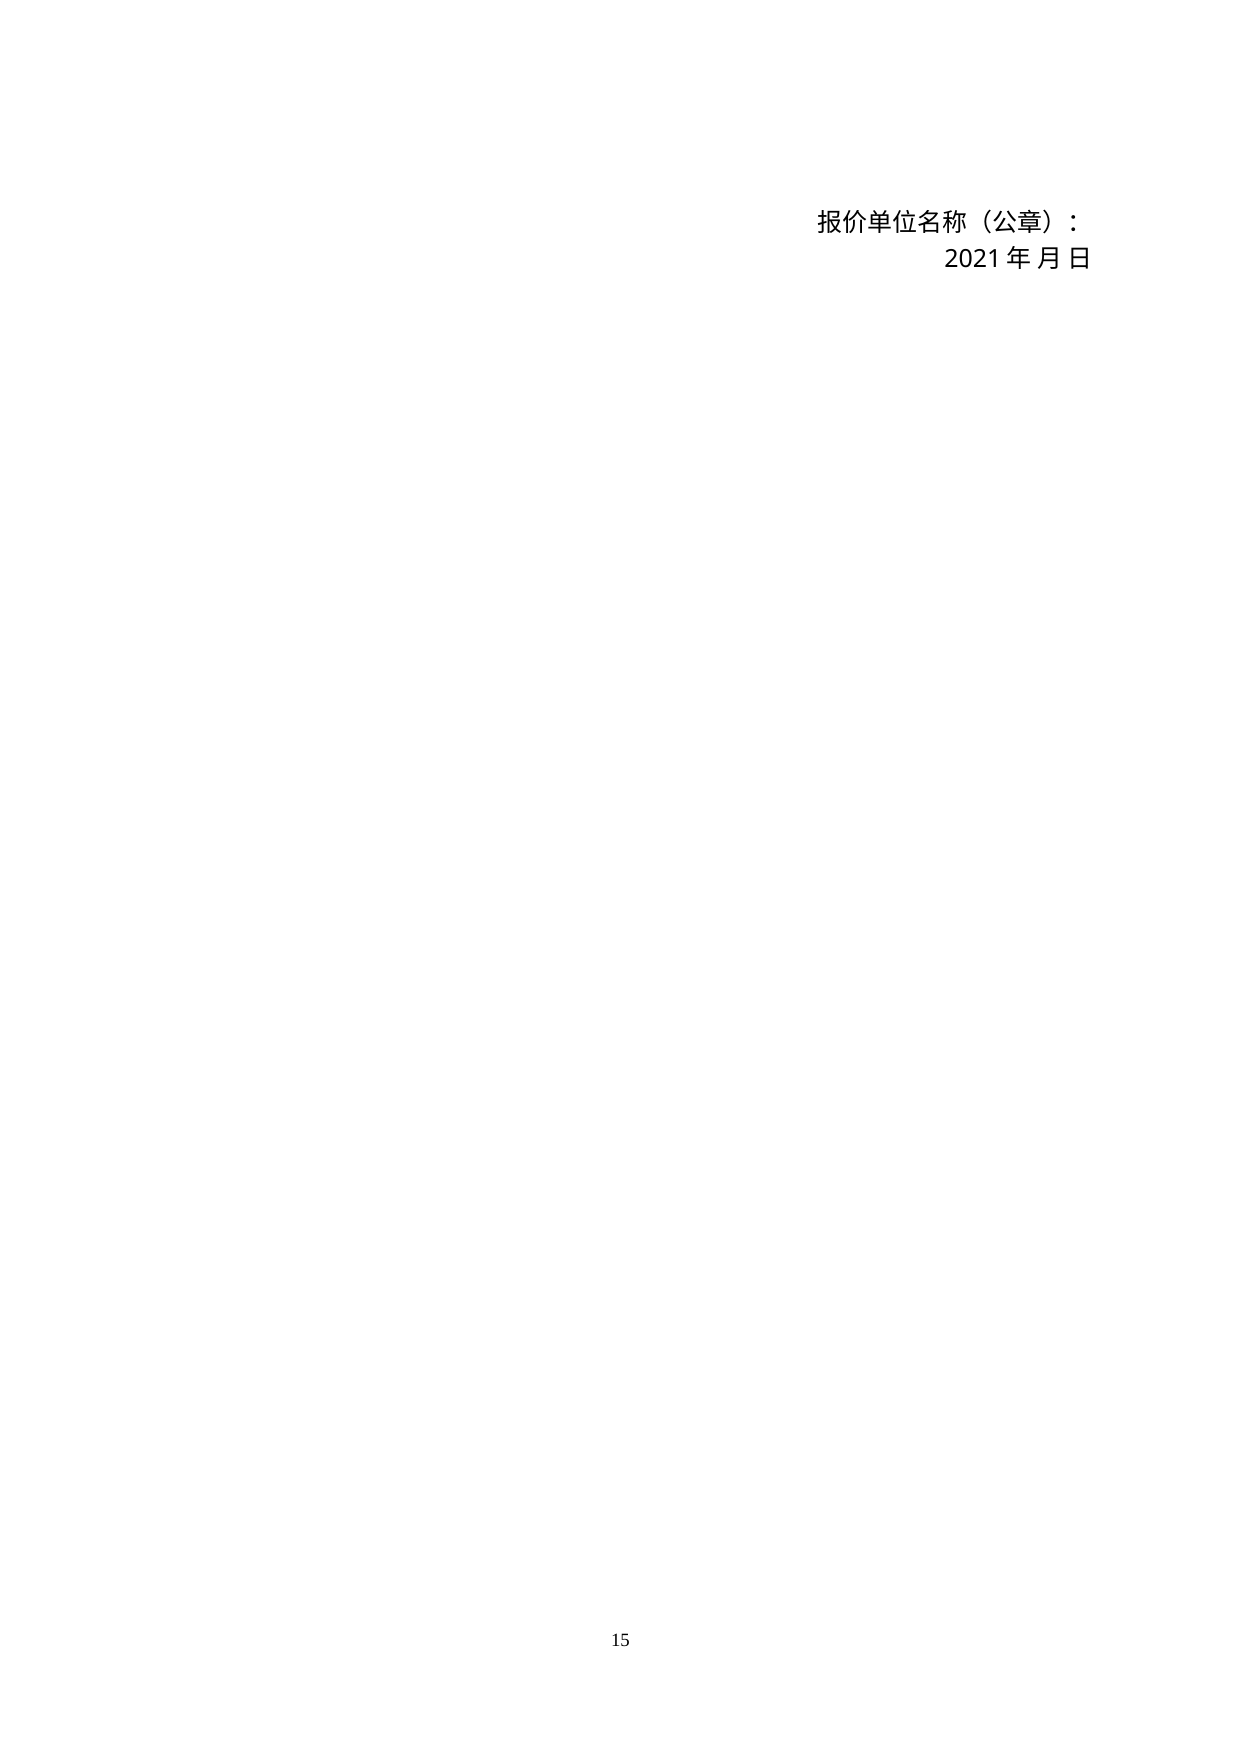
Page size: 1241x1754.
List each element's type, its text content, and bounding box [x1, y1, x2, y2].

text 报价单位名称（公章）： [148, 203, 1093, 239]
text 2021年 月 日 [148, 239, 1093, 275]
